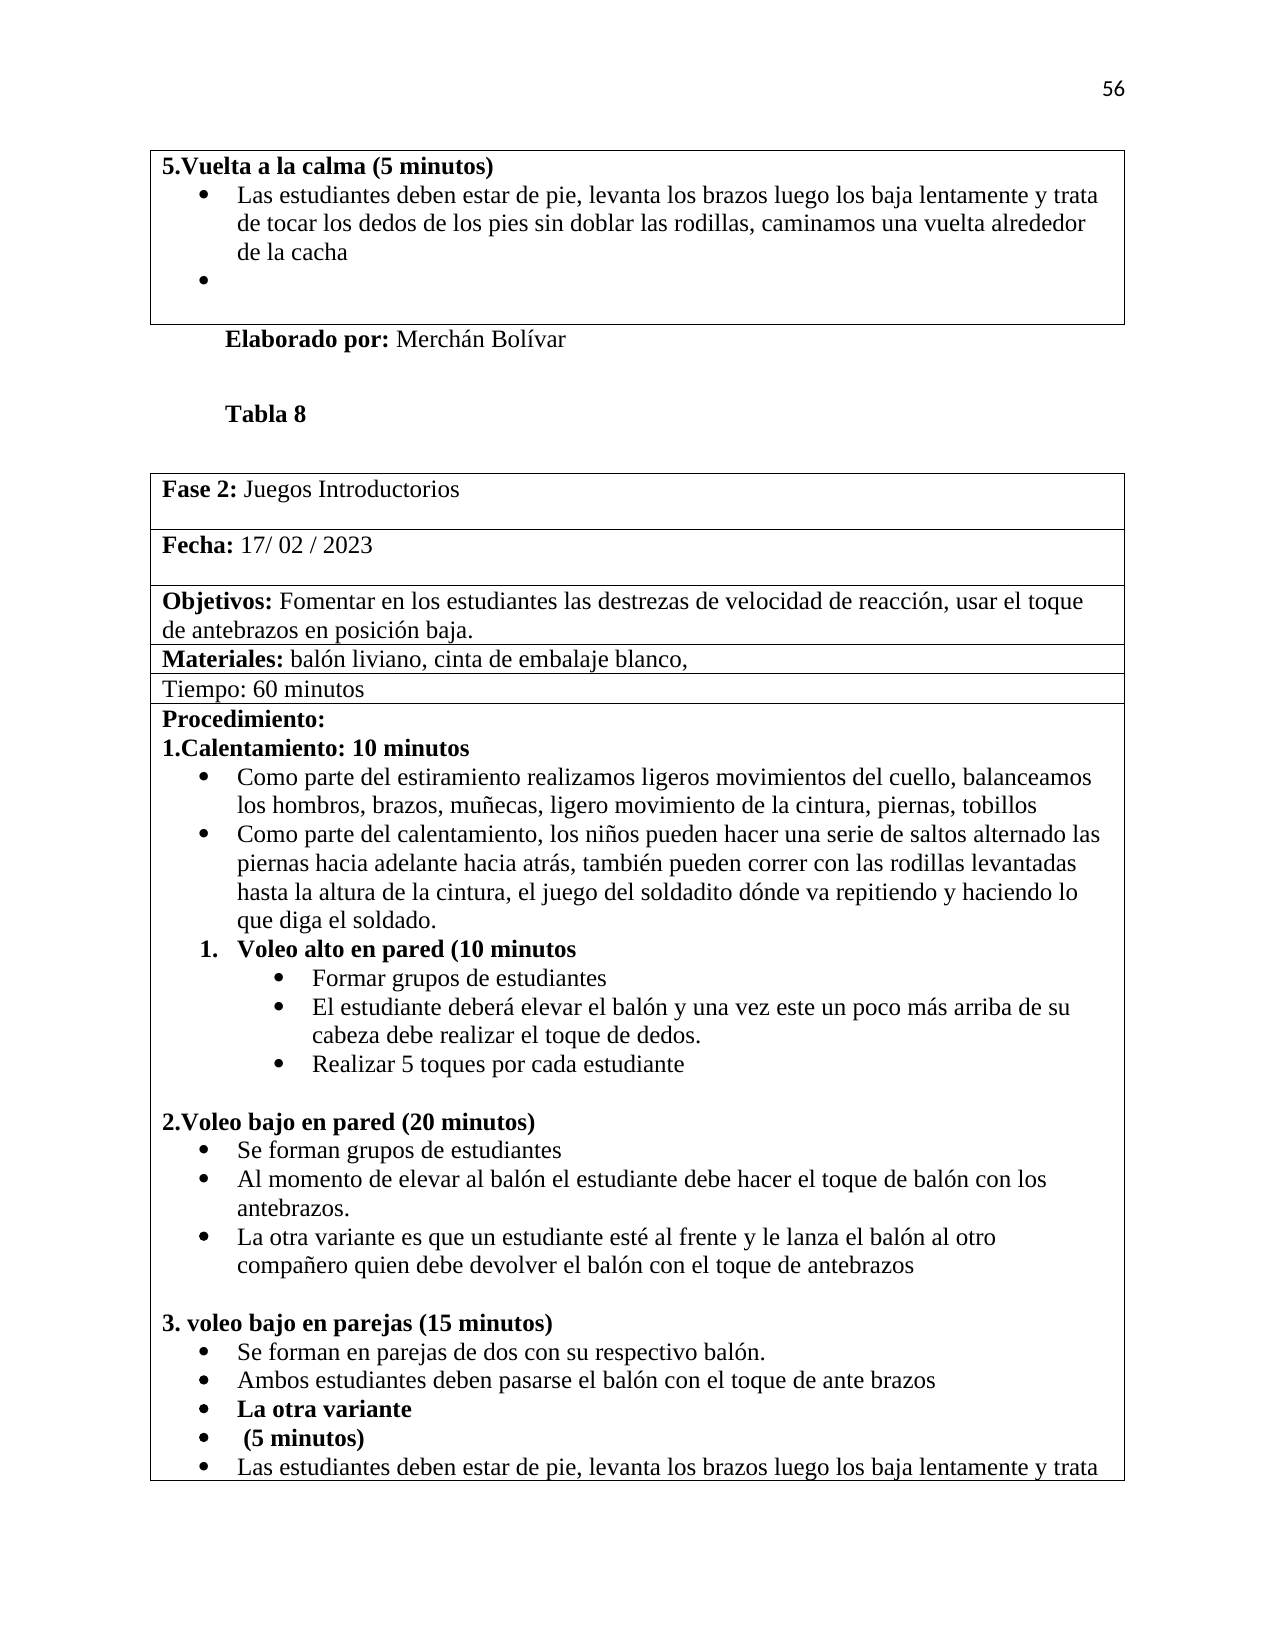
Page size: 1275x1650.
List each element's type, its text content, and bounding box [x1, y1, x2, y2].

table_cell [151, 151, 1124, 323]
text Elaborado por: Merchán Bolívar [150, 325, 1125, 353]
text Tabla 8 [150, 399, 1125, 427]
table_cell Tiempo: 60 minutos [151, 674, 1124, 703]
table_cell Materiales: balón liviano, cinta de embalaje blanco, [151, 645, 1124, 673]
table_header Fase 2: Juegos Introductorios [151, 474, 1124, 529]
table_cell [151, 704, 1124, 1480]
table_cell Fecha: 17/ 02 / 2023 [151, 530, 1124, 585]
table_cell Objetivos: Fomentar en los estudiantes las destrezas de velocidad de reacción, usar el toque de antebrazos en posición baja. [151, 586, 1124, 643]
